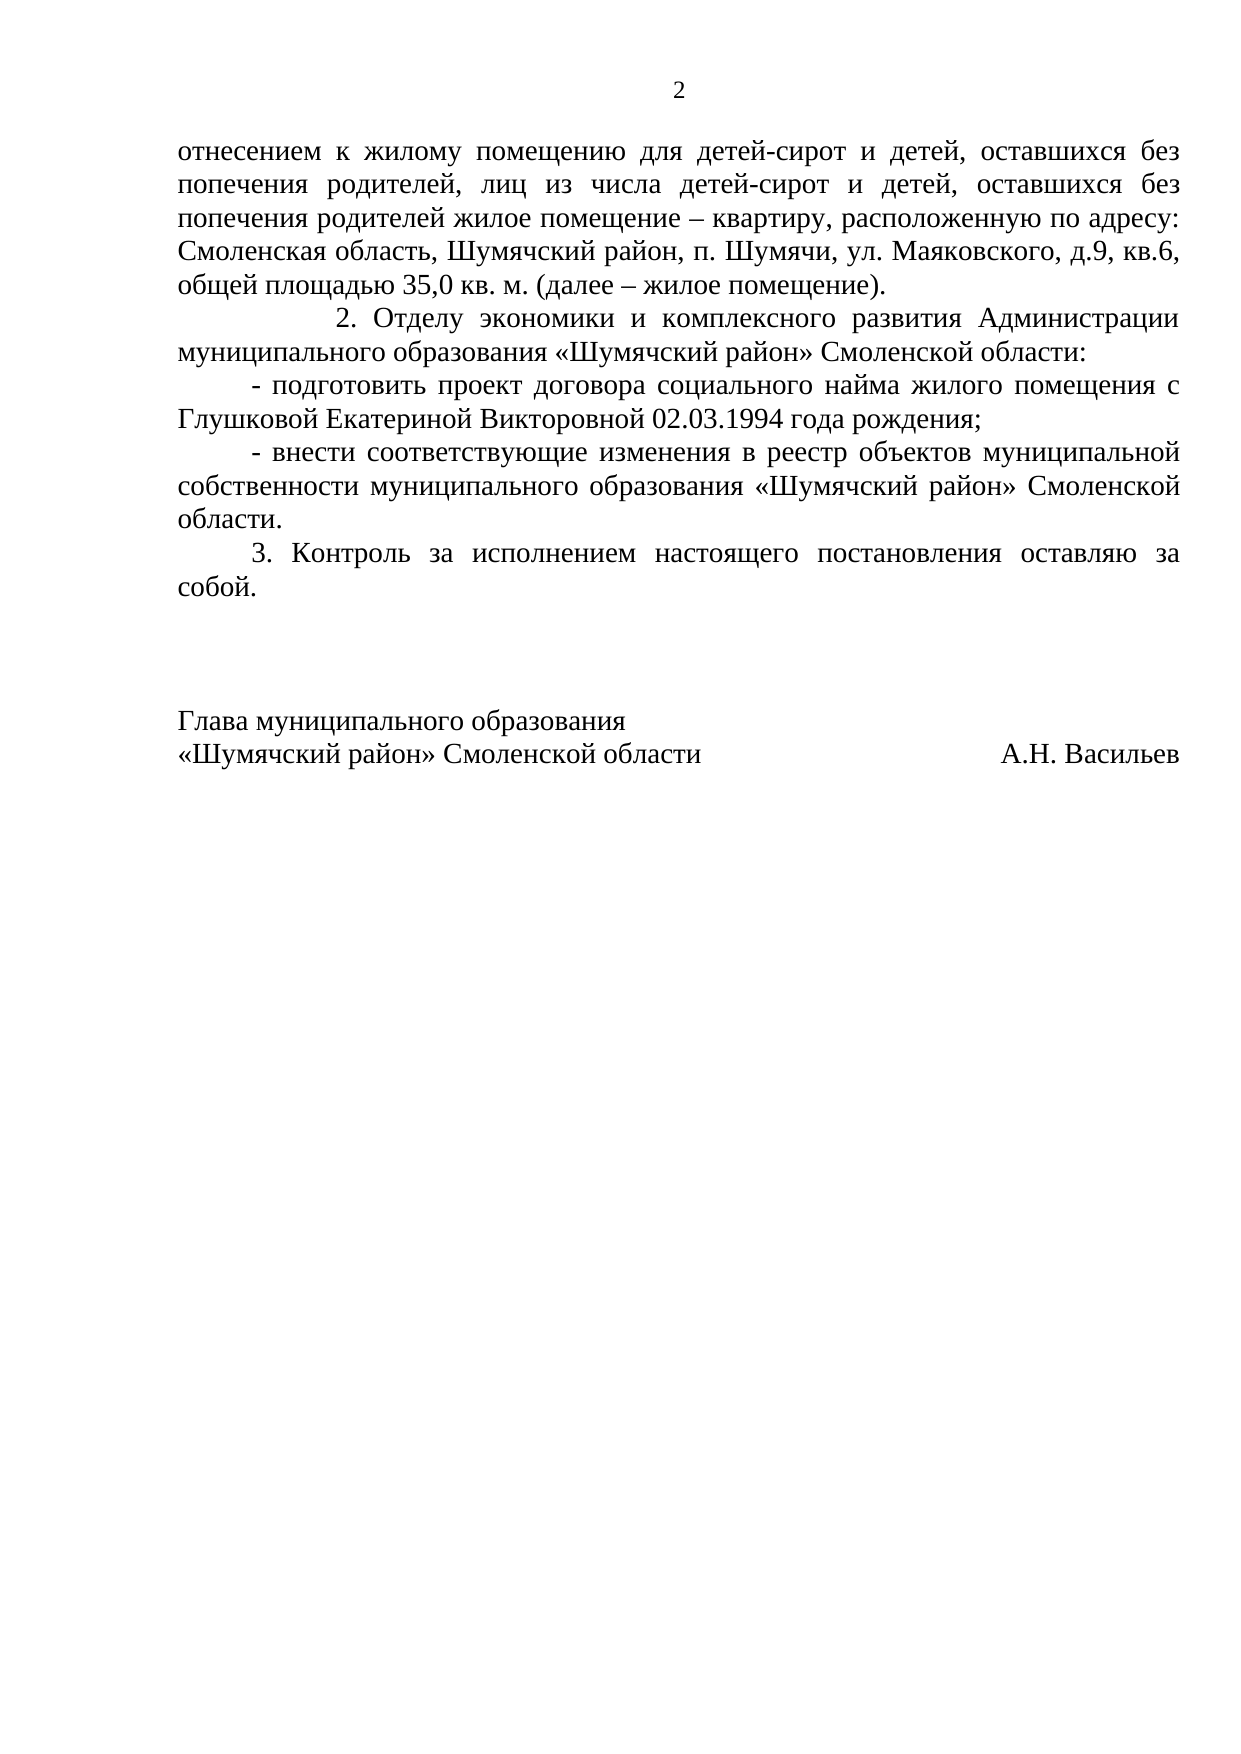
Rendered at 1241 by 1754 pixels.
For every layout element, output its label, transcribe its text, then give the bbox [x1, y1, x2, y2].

text Глава муниципального образования [177, 703, 1181, 736]
text - внести соответствующие изменения в реестр объектов муниципальной собственности муниципального образования «Шумячский район» Смоленской области. [177, 434, 1181, 535]
text «Шумячский район» Смоленской области А.Н. Васильев [177, 736, 1181, 770]
text - подготовить проект договора социального найма жилого помещения с Глушковой Екатериной Викторовной 02.03.1994 года рождения; [177, 367, 1181, 434]
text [177, 118, 1181, 300]
text 3. Контроль за исполнением настоящего постановления оставляю за собой. [177, 535, 1181, 602]
text 2. Отделу экономики и комплексного развития Администрации муниципального образования «Шумячский район» Смоленской области: [177, 300, 1181, 367]
